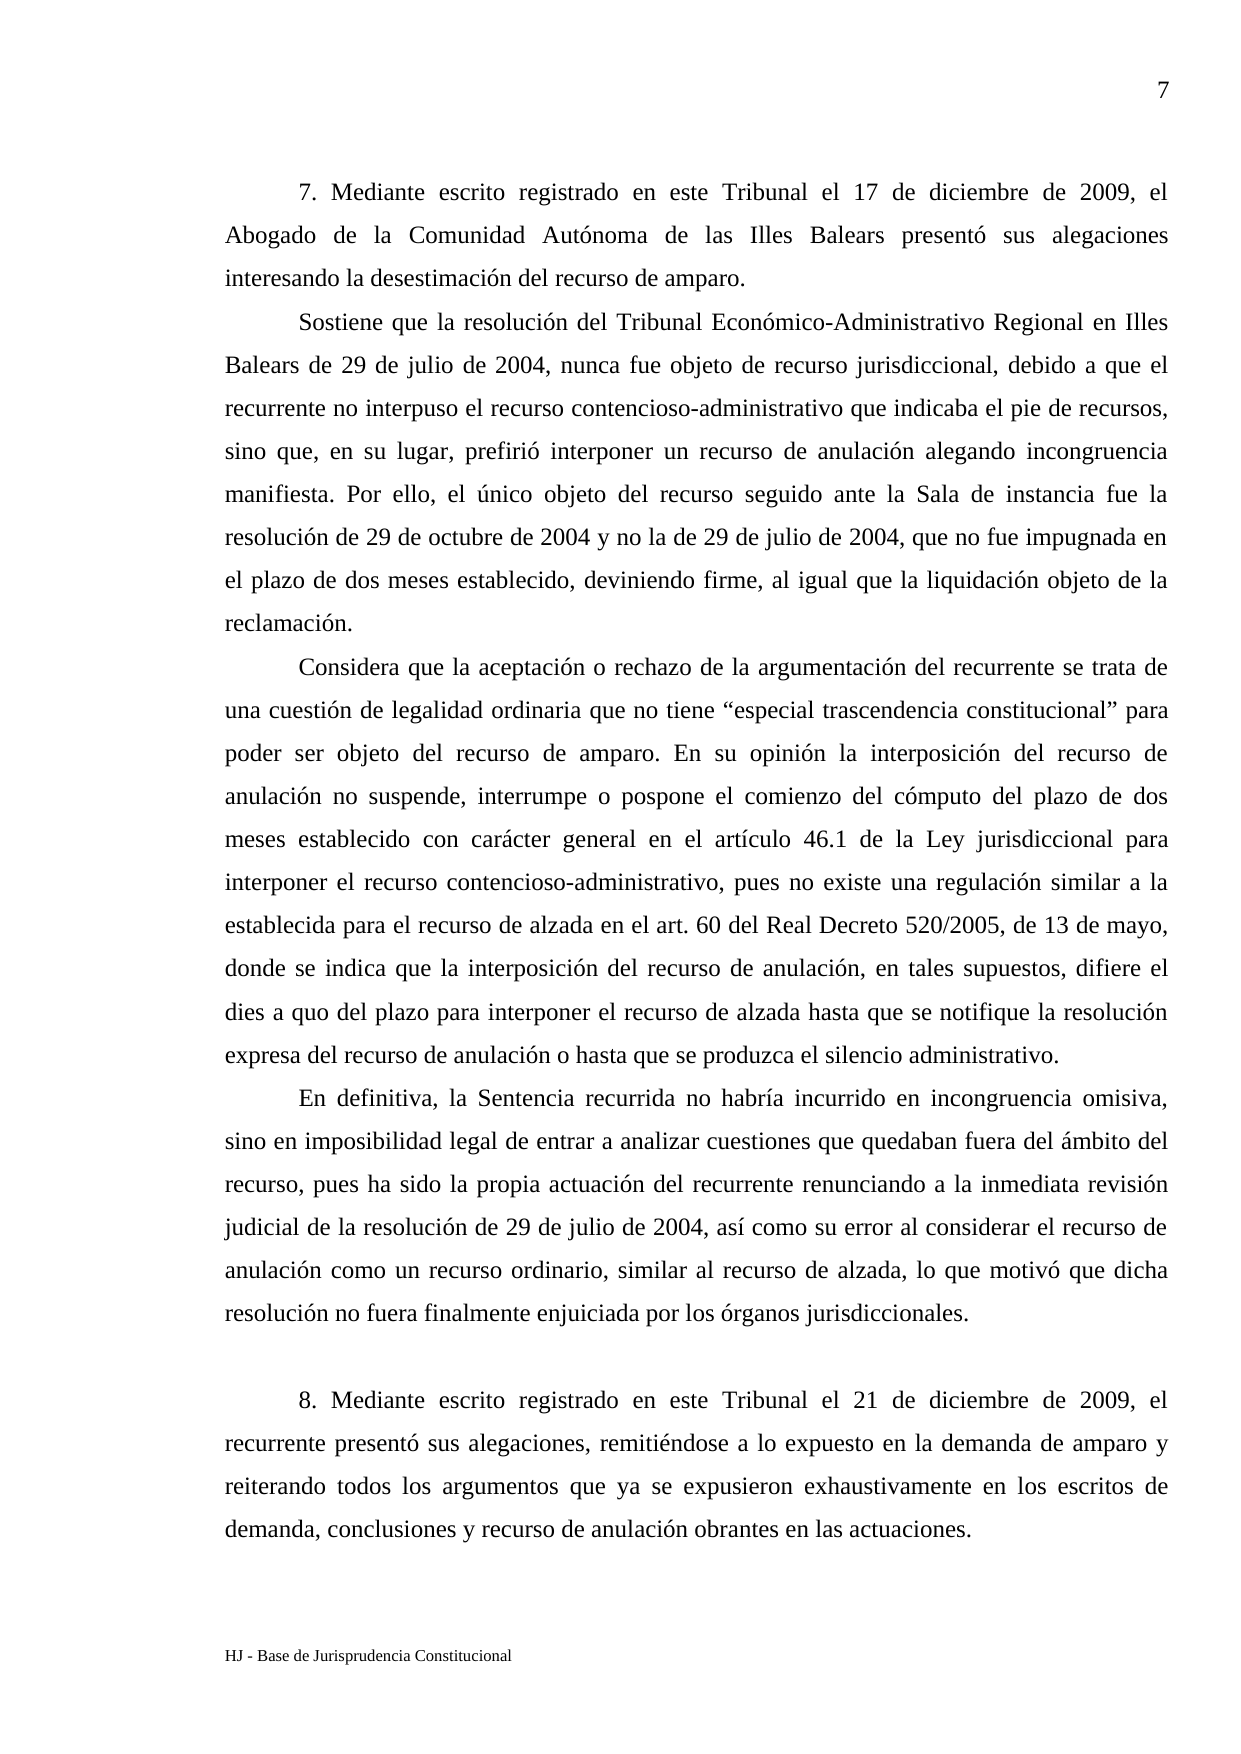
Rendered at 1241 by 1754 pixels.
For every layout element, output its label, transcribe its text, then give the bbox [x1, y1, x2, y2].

text Sostiene que la resolución del Tribunal Económico-Administrativo Regional en Illes Balears de 29 de julio de 2004, nunca fue objeto de recurso jurisdiccional, debido a que el recurrente no interpuso el recurso contencioso-administrativo que indicaba el pie de recursos, sino que, en su lugar, prefirió interponer un recurso de anulación alegando incongruencia manifiesta. Por ello, el único objeto del recurso seguido ante la Sala de instancia fue la resolución de 29 de octubre de 2004 y no la de 29 de julio de 2004, que no fue impugnada en el plazo de dos meses establecido, deviniendo firme, al igual que la liquidación objeto de la reclamación. [224, 307, 1169, 637]
text En definitiva, la Sentencia recurrida no habría incurrido en incongruencia omisiva, sino en imposibilidad legal de entrar a analizar cuestiones que quedaban fuera del ámbito del recurso, pues ha sido la propia actuación del recurrente renunciando a la inmediata revisión judicial de la resolución de 29 de julio de 2004, así como su error al considerar el recurso de anulación como un recurso ordinario, similar al recurso de alzada, lo que motivó que dicha resolución no fuera finalmente enjuiciada por los órganos jurisdiccionales. [224, 1083, 1169, 1327]
text Considera que la aceptación o rechazo de la argumentación del recurrente se trata de una cuestión de legalidad ordinaria que no tiene “especial trascendencia constitucional” para poder ser objeto del recurso de amparo. En su opinión la interposición del recurso de anulación no suspende, interrumpe o pospone el comienzo del cómputo del plazo de dos meses establecido con carácter general en el artículo 46.1 de la Ley jurisdiccional para interponer el recurso contencioso-administrativo, pues no existe una regulación similar a la establecida para el recurso de alzada en el art. 60 del Real Decreto 520/2005, de 13 de mayo, donde se indica que la interposición del recurso de anulación, en tales supuestos, difiere el dies a quo del plazo para interponer el recurso de alzada hasta que se notifique la resolución expresa del recurso de anulación o hasta que se produzca el silencio administrativo. [224, 652, 1169, 1068]
text 7. Mediante escrito registrado en este Tribunal el 17 de diciembre de 2009, el Abogado de la Comunidad Autónoma de las Illes Balears presentó sus alegaciones interesando la desestimación del recurso de amparo. [224, 177, 1169, 292]
text 8. Mediante escrito registrado en este Tribunal el 21 de diciembre de 2009, el recurrente presentó sus alegaciones, remitiéndose a lo expuesto en la demanda de amparo y reiterando todos los argumentos que ya se expusieron exhaustivamente en los escritos de demanda, conclusiones y recurso de anulación obrantes en las actuaciones. [224, 1385, 1169, 1543]
